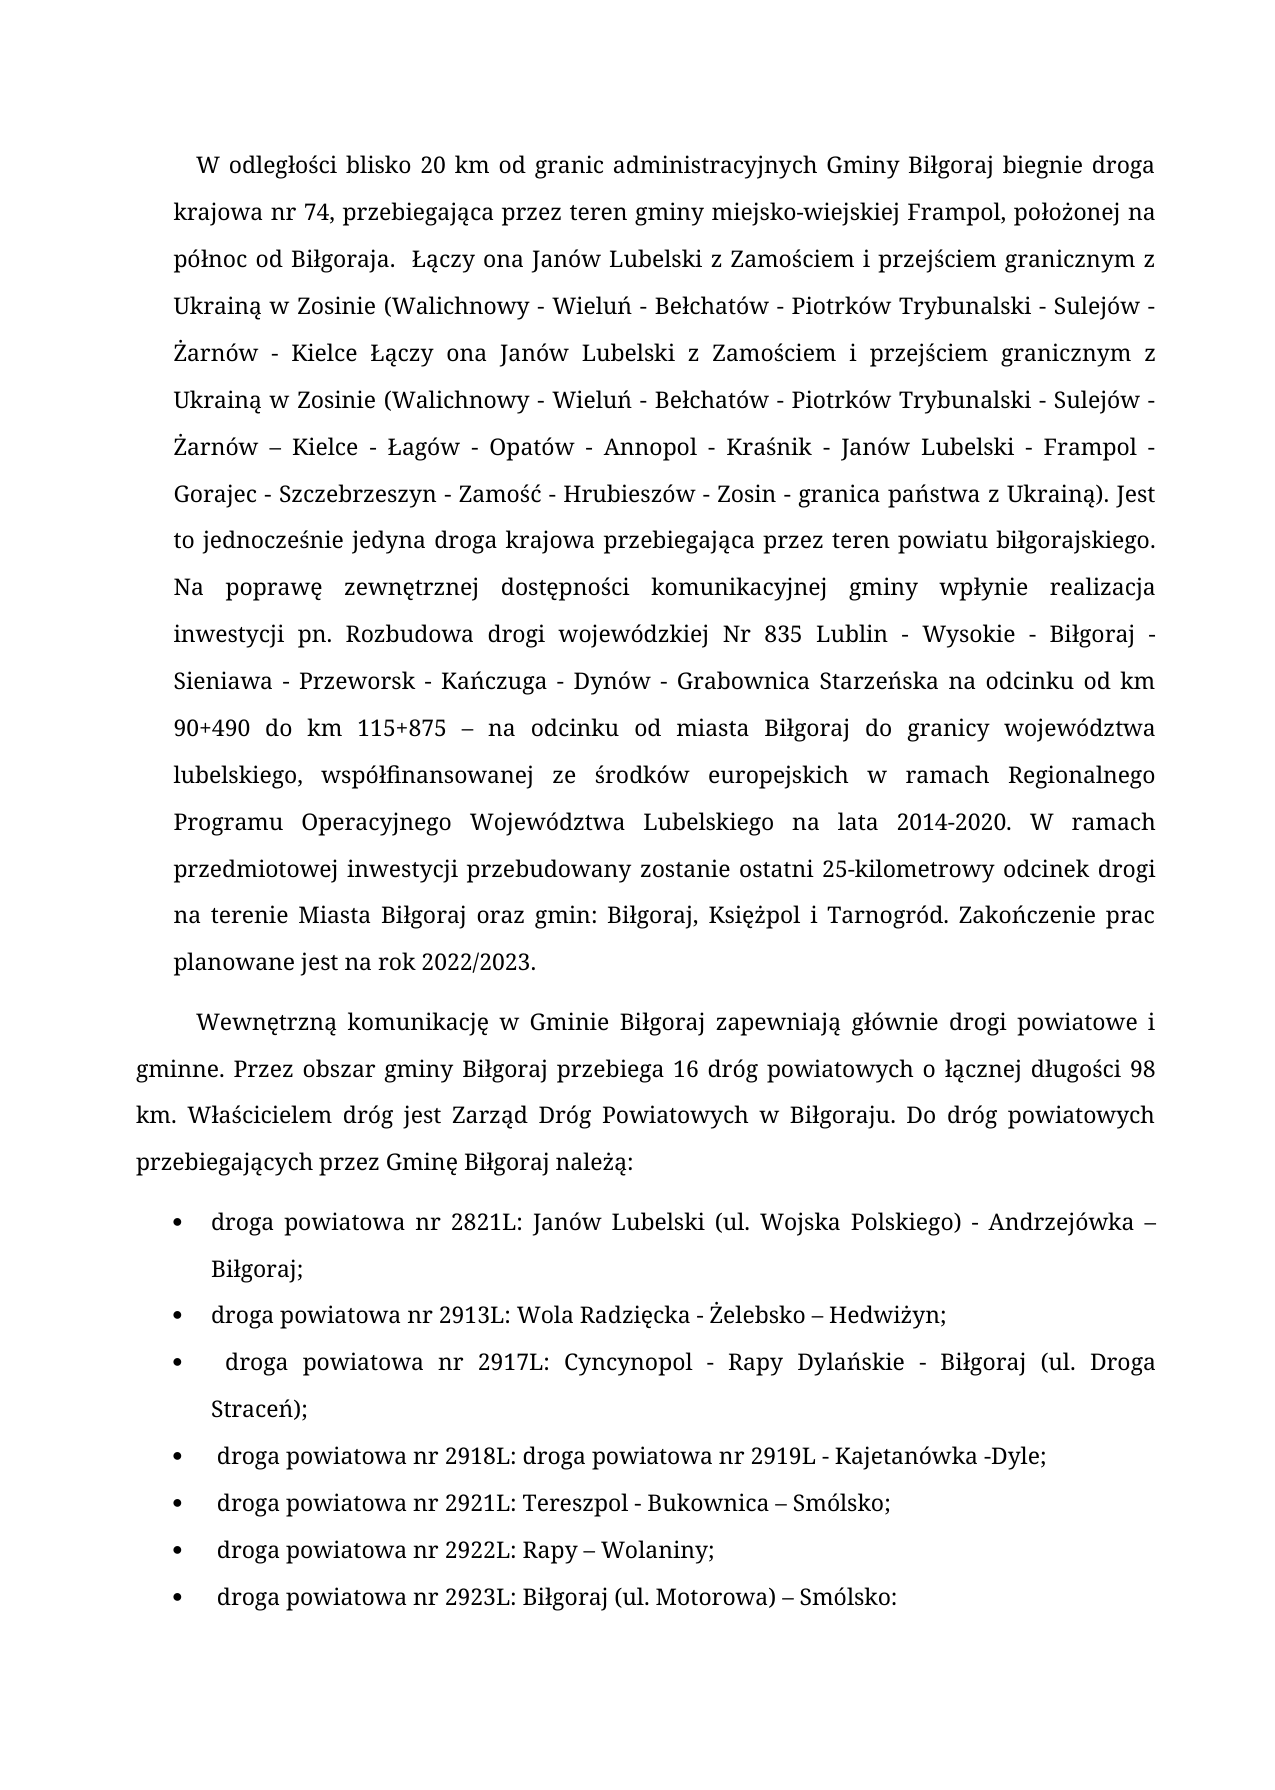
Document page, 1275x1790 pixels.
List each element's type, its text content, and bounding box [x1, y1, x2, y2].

list droga powiatowa nr 2917L: Cyncynopol - Rapy Dylańskie - Biłgoraj (ul. Droga Straceń); [173, 1346, 1157, 1424]
list droga powiatowa nr 2918L: droga powiatowa nr 2919L - Kajetanówka -Dyle; [173, 1440, 1157, 1471]
list droga powiatowa nr 2921L: Tereszpol - Bukownica – Smólsko; [173, 1487, 1157, 1518]
list droga powiatowa nr 2923L: Biłgoraj (ul. Motorowa) – Smólsko: [173, 1581, 1157, 1612]
text Wewnętrzną komunikację w Gminie Biłgoraj zapewniają głównie drogi powiatowe i gminne. Przez obszar gminy Biłgoraj przebiega 16 dróg powiatowych o łącznej długości 98 km. Właścicielem dróg jest Zarząd Dróg Powiatowych w Biłgoraju. Do dróg powiatowych przebiegających przez Gminę Biłgoraj należą: [136, 1006, 1157, 1178]
list droga powiatowa nr 2913L: Wola Radzięcka - Żelebsko – Hedwiżyn; [173, 1299, 1157, 1331]
list droga powiatowa nr 2922L: Rapy – Wolaniny; [173, 1534, 1157, 1565]
text W odległości blisko 20 km od granic administracyjnych Gminy Biłgoraj biegnie droga krajowa nr 74, przebiegająca przez teren gminy miejsko-wiejskiej Frampol, położonej na północ od Biłgoraja. Łączy ona Janów Lubelski z Zamościem i przejściem granicznym z Ukrainą w Zosinie (Walichnowy - Wieluń - Bełchatów - Piotrków Trybunalski - Sulejów - Żarnów - Kielce Łączy ona Janów Lubelski z Zamościem i przejściem granicznym z Ukrainą w Zosinie (Walichnowy - Wieluń - Bełchatów - Piotrków Trybunalski - Sulejów - Żarnów – Kielce - Łagów - Opatów - Annopol - Kraśnik - Janów Lubelski - Frampol - Gorajec - Szczebrzeszyn - Zamość - Hrubieszów - Zosin - granica państwa z Ukrainą). Jest to jednocześnie jedyna droga krajowa przebiegająca przez teren powiatu biłgorajskiego. Na poprawę zewnętrznej dostępności komunikacyjnej gminy wpłynie realizacja inwestycji pn. Rozbudowa drogi wojewódzkiej Nr 835 Lublin - Wysokie - Biłgoraj - Sieniawa - Przeworsk - Kańczuga - Dynów - Grabownica Starzeńska na odcinku od km 90+490 do km 115+875 – na odcinku od miasta Biłgoraj do granicy województwa lubelskiego, współfinansowanej ze środków europejskich w ramach Regionalnego Programu Operacyjnego Województwa Lubelskiego na lata 2014-2020. W ramach przedmiotowej inwestycji przebudowany zostanie ostatni 25-kilometrowy odcinek drogi na terenie Miasta Biłgoraj oraz gmin: Biłgoraj, Księżpol i Tarnogród. Zakończenie prac planowane jest na rok 2022/2023. [173, 149, 1157, 978]
list droga powiatowa nr 2821L: Janów Lubelski (ul. Wojska Polskiego) - Andrzejówka – Biłgoraj; [173, 1206, 1157, 1284]
